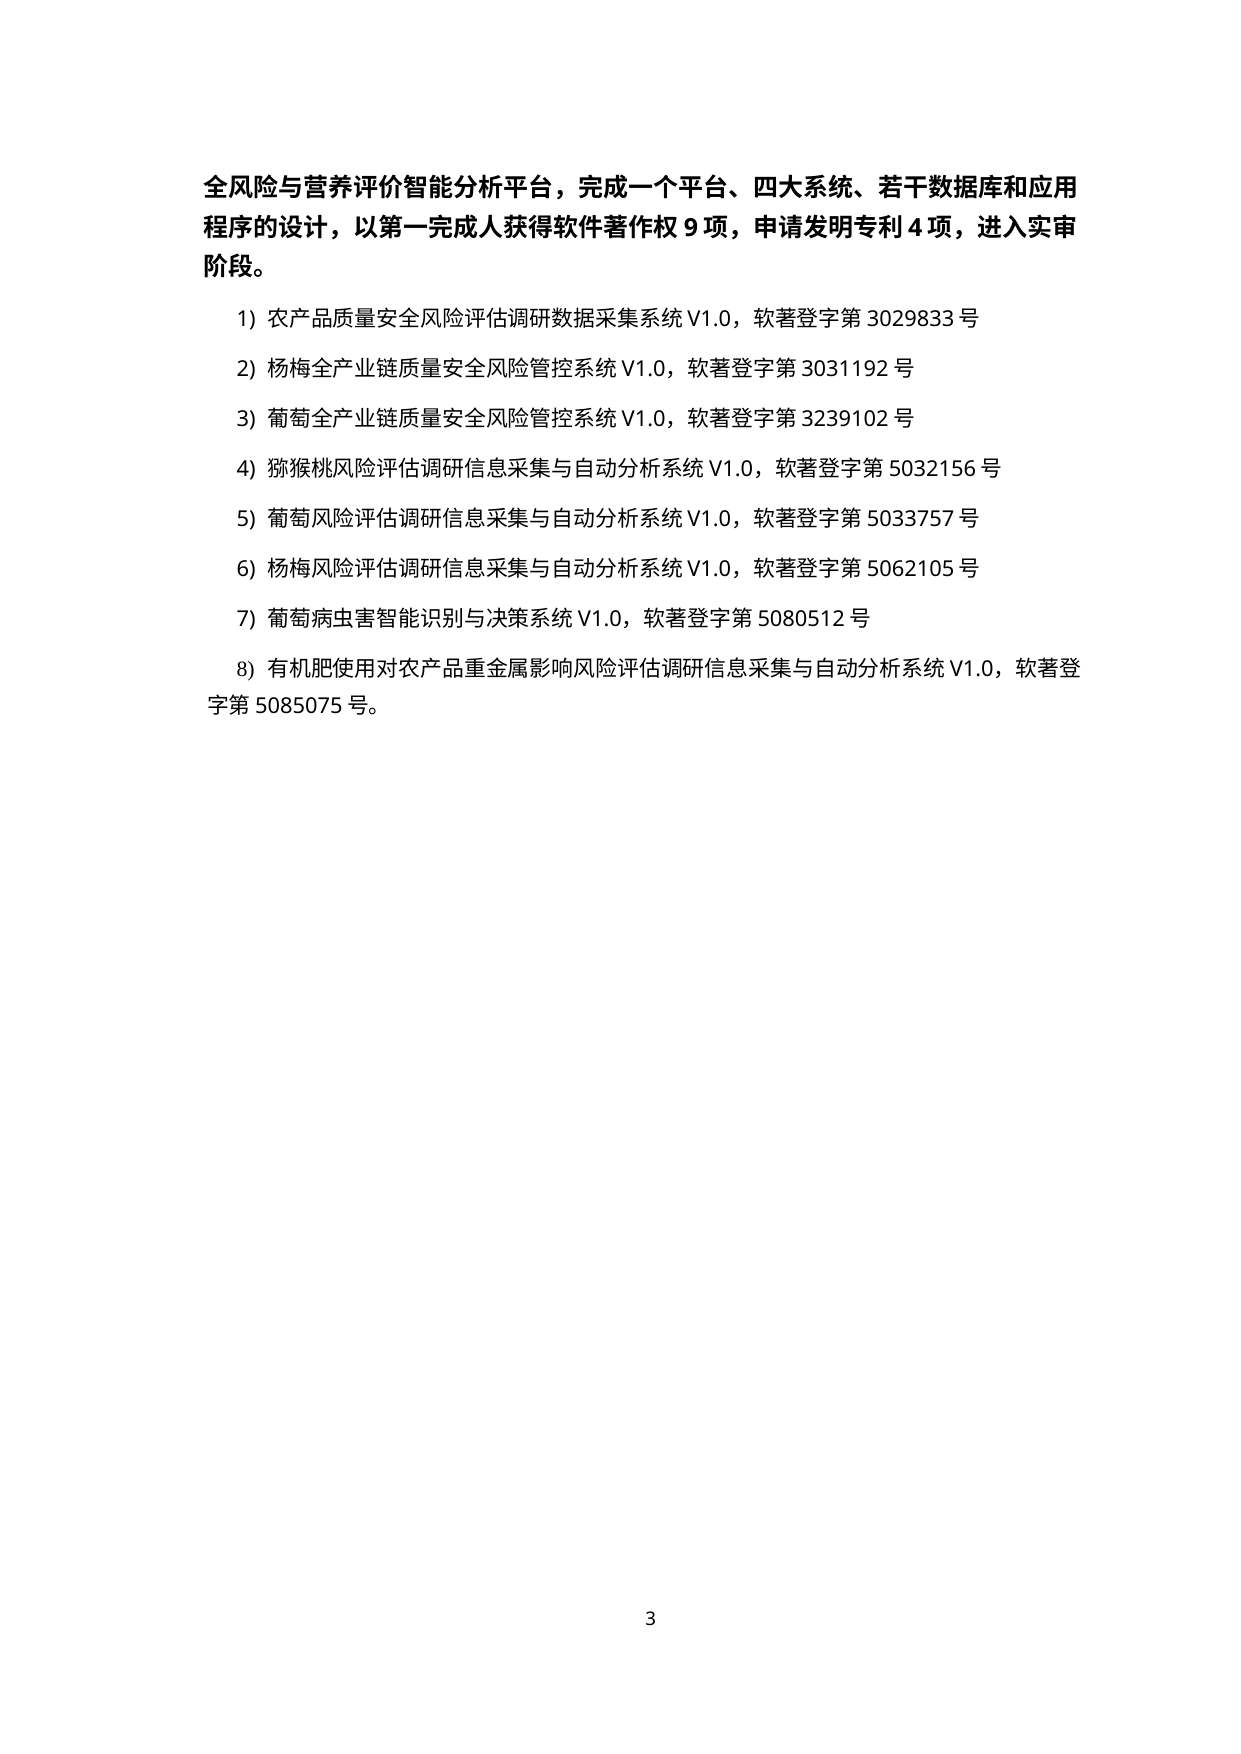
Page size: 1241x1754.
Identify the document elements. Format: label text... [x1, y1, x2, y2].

list 葡萄病虫害智能识别与决策系统V1.0，软著登字第5080512号 [207, 596, 1085, 633]
list 葡萄风险评估调研信息采集与自动分析系统V1.0，软著登字第5033757号 [207, 496, 1085, 533]
list 猕猴桃风险评估调研信息采集与自动分析系统V1.0，软著登字第5032156号 [207, 446, 1085, 483]
list 杨梅风险评估调研信息采集与自动分析系统V1.0，软著登字第5062105号 [207, 546, 1085, 583]
list 葡萄全产业链质量安全风险管控系统V1.0，软著登字第3239102号 [207, 396, 1085, 433]
list 有机肥使用对农产品重金属影响风险评估调研信息采集与自动分析系统V1.0，软著登字第5085075号。 [207, 646, 1085, 721]
list 农产品质量安全风险评估调研数据采集系统V1.0，软著登字第3029833号 [207, 296, 1085, 333]
list 杨梅全产业链质量安全风险管控系统V1.0，软著登字第3031192号 [207, 346, 1085, 383]
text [204, 165, 1085, 283]
